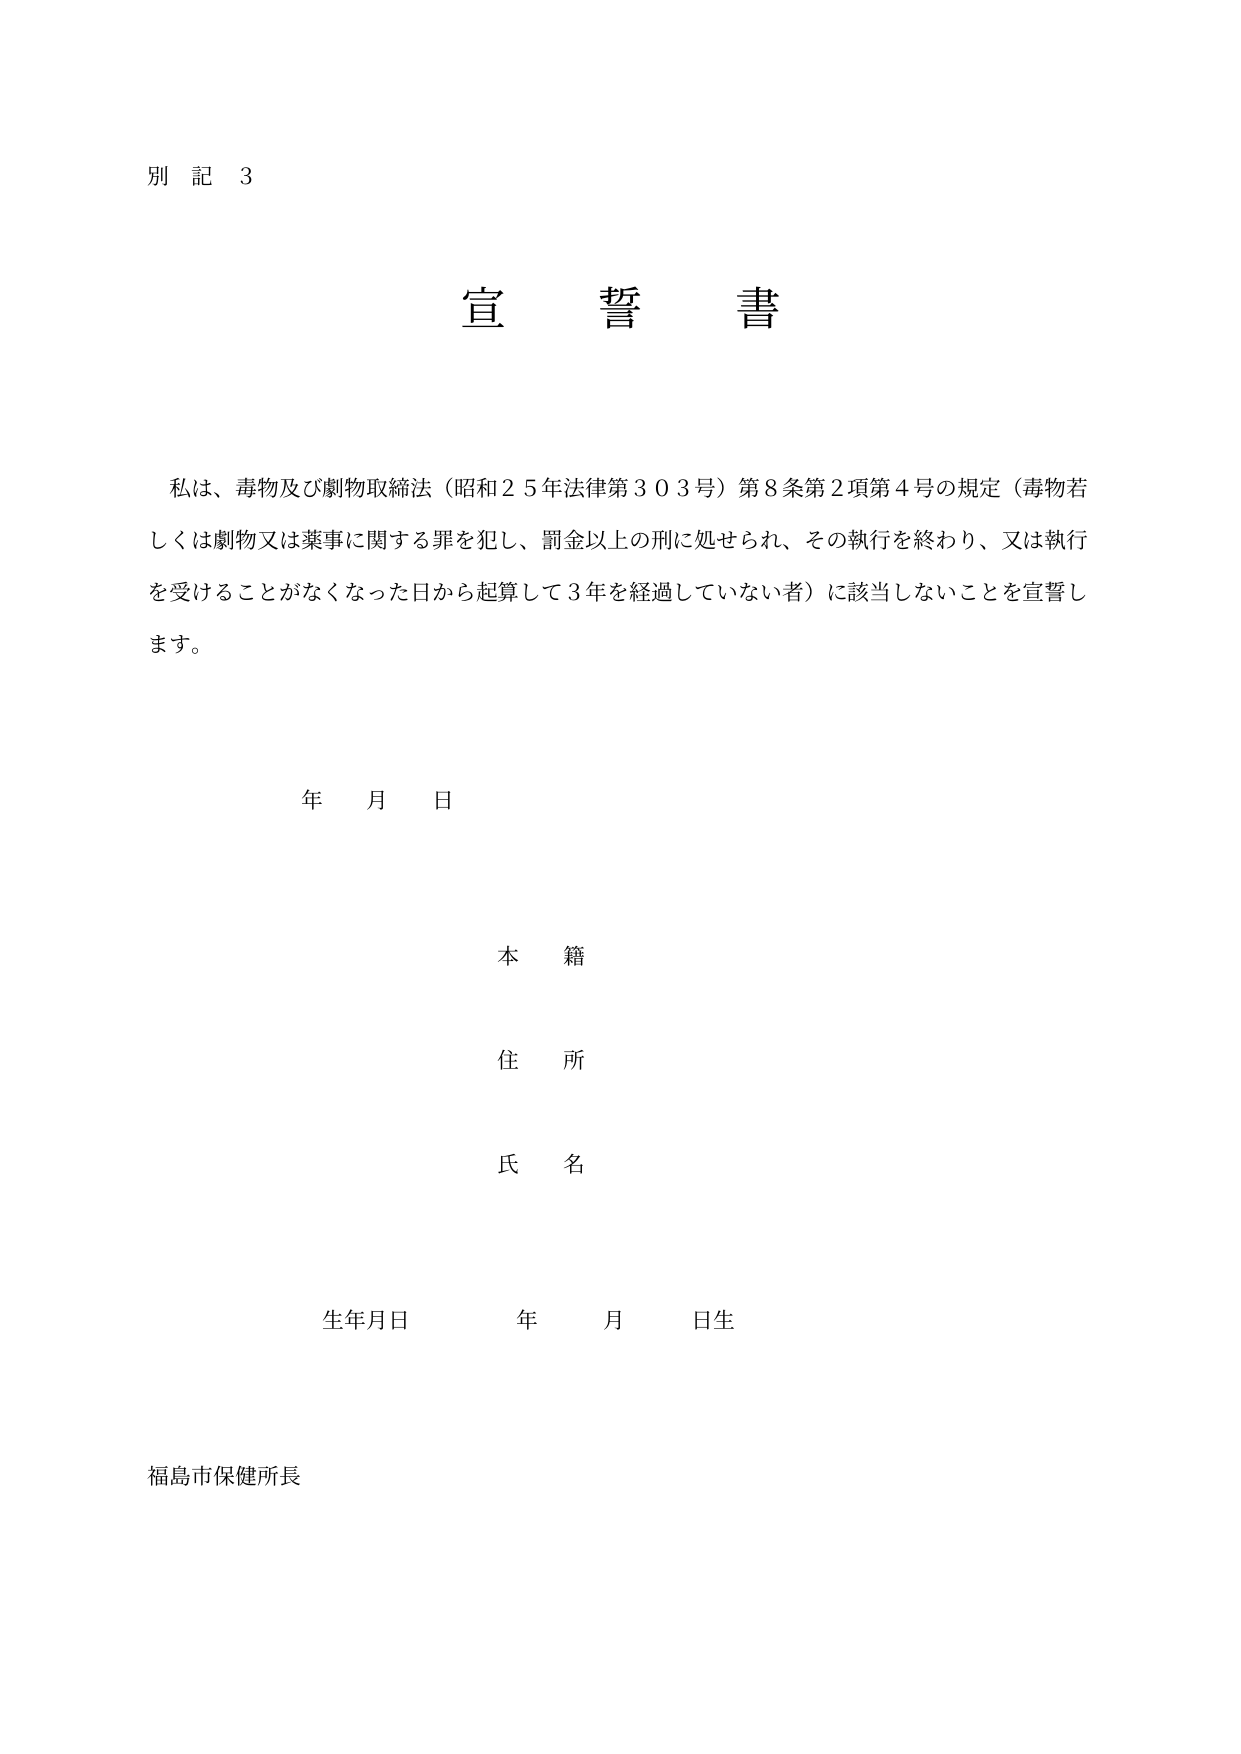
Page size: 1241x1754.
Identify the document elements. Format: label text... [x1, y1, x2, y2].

text 別 記 ３ [148, 149, 1092, 201]
text 私は、毒物及び劇物取締法（昭和２５年法律第３０３号）第８条第２項第４号の規定（毒物若しくは劇物又は薬事に関する罪を犯し、罰金以上の刑に処せられ、その執行を終わり、又は執行を受けることがなくなった日から起算して３年を経過していない者）に該当しないことを宣誓します。 [148, 461, 1092, 669]
text 宣 誓 書 [148, 253, 1092, 357]
text 氏 名 [148, 1137, 1092, 1189]
text 本 籍 [148, 929, 1092, 981]
text 生年月日 年 月 日生 [148, 1293, 1092, 1345]
text 年 月 日 [148, 773, 1092, 825]
text 住 所 [148, 1033, 1092, 1085]
text 福島市保健所長 [148, 1449, 1092, 1501]
